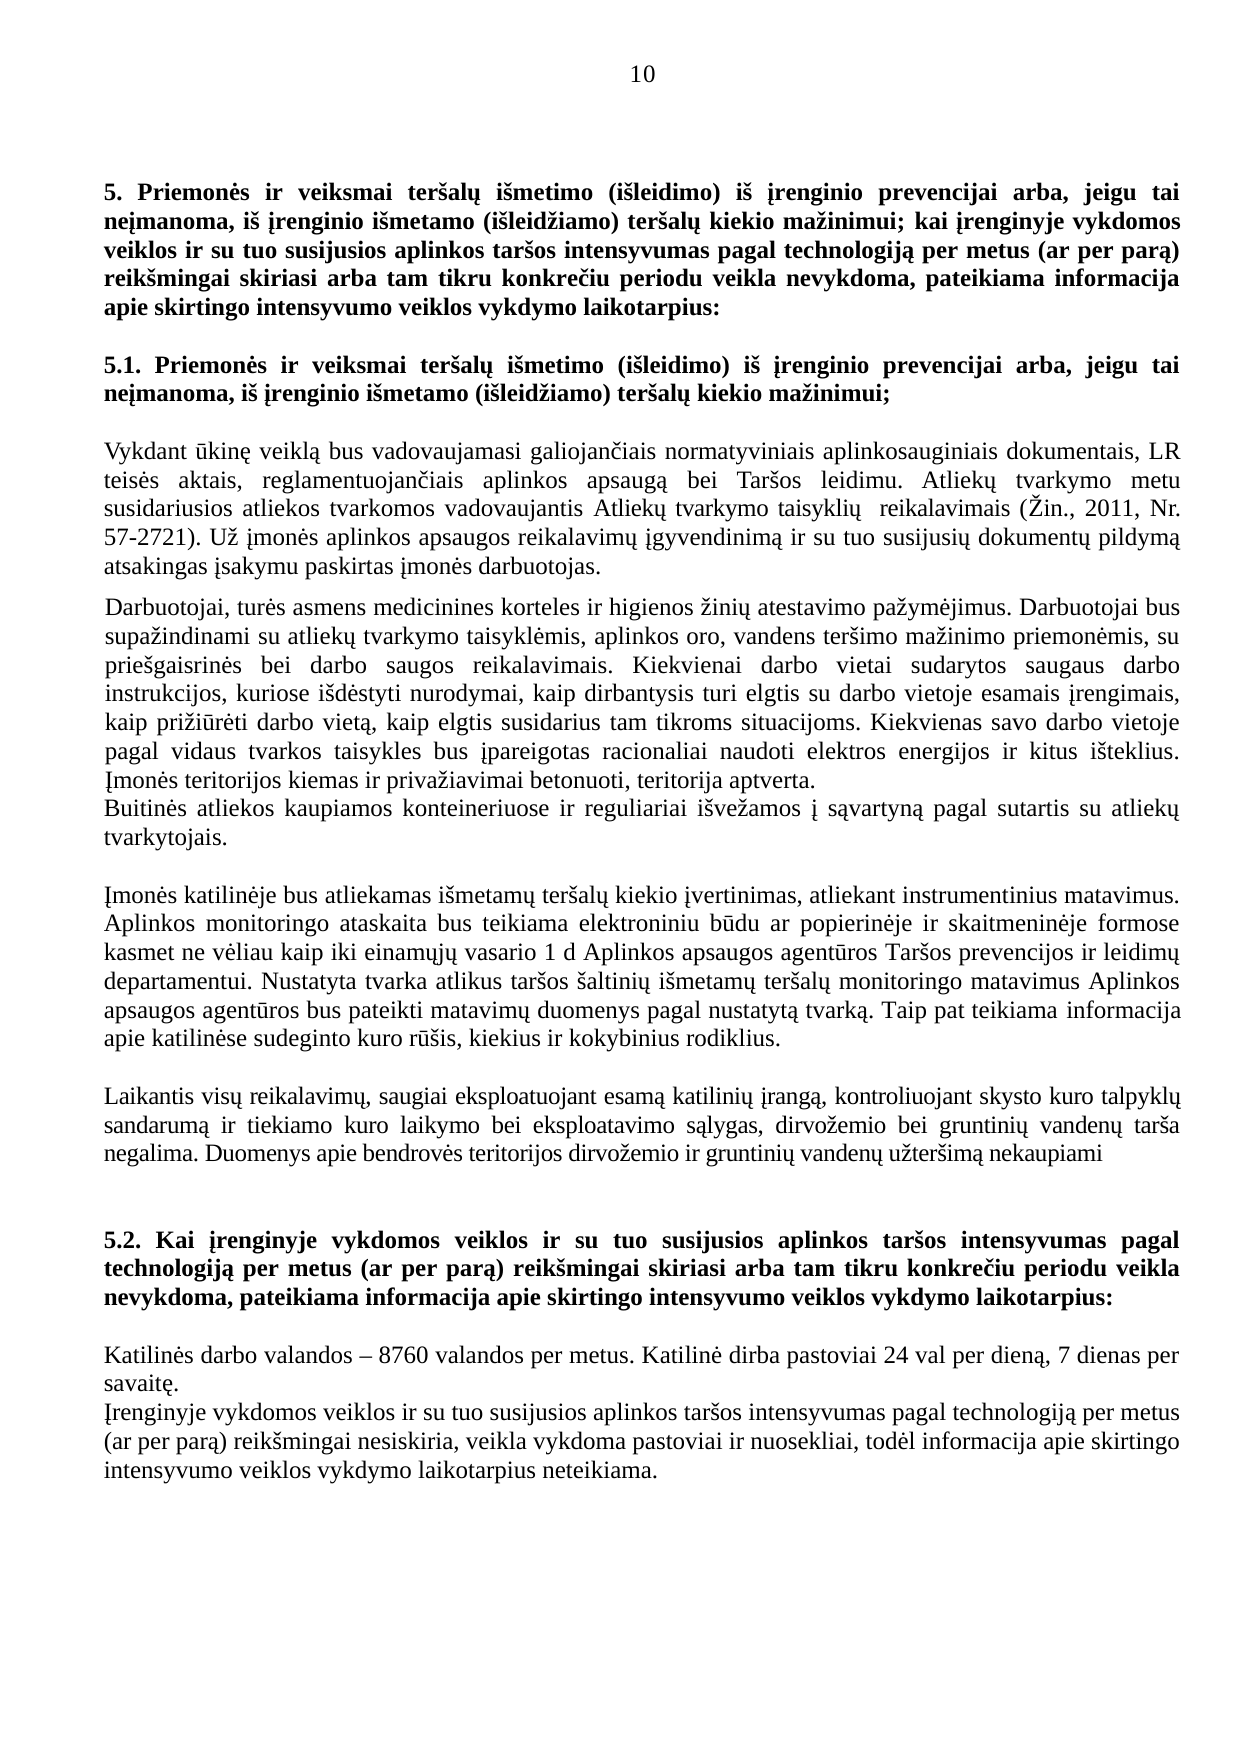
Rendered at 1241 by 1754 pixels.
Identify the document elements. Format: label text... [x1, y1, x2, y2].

text 5.2. Kai įrenginyje vykdomos veiklos ir su tuo susijusios aplinkos taršos intensyvumas pagal technologiją per metus (ar per parą) reikšmingai skiriasi arba tam tikru konkrečiu periodu veikla nevykdoma, pateikiama informacija apie skirtingo intensyvumo veiklos vykdymo laikotarpius: [103, 1225, 1181, 1311]
text Įrenginyje vykdomos veiklos ir su tuo susijusios aplinkos taršos intensyvumas pagal technologiją per metus (ar per parą) reikšmingai nesiskiria, veikla vykdoma pastoviai ir nuosekliai, todėl informacija apie skirtingo intensyvumo veiklos vykdymo laikotarpius neteikiama. [103, 1397, 1181, 1483]
text Laikantis visų reikalavimų, saugiai eksploatuojant esamą katilinių įrangą, kontroliuojant skysto kuro talpyklų sandarumą ir tiekiamo kuro laikymo bei eksploatavimo sąlygas, dirvožemio bei gruntinių vandenų tarša negalima. Duomenys apie bendrovės teritorijos dirvožemio ir gruntinių vandenų užteršimą nekaupiami [103, 1081, 1181, 1167]
text Darbuotojai, turės asmens medicinines korteles ir higienos žinių atestavimo pažymėjimus. Darbuotojai bus supažindinami su atliekų tvarkymo taisyklėmis, aplinkos oro, vandens teršimo mažinimo priemonėmis, su priešgaisrinės bei darbo saugos reikalavimais. Kiekvienai darbo vietai sudarytos saugaus darbo instrukcijos, kuriose išdėstyti nurodymai, kaip dirbantysis turi elgtis su darbo vietoje esamais įrengimais, kaip prižiūrėti darbo vietą, kaip elgtis susidarius tam tikroms situacijoms. Kiekvienas savo darbo vietoje pagal vidaus tvarkos taisykles bus įpareigotas racionaliai naudoti elektros energijos ir kitus išteklius. Įmonės teritorijos kiemas ir privažiavimai betonuoti, teritorija aptverta. [104, 592, 1181, 793]
text Katilinės darbo valandos – 8760 valandos per metus. Katilinė dirba pastoviai 24 val per dieną, 7 dienas per savaitę. [103, 1340, 1181, 1397]
text Įmonės katilinėje bus atliekamas išmetamų teršalų kiekio įvertinimas, atliekant instrumentinius matavimus. Aplinkos monitoringo ataskaita bus teikiama elektroniniu būdu ar popierinėje ir skaitmeninėje formose kasmet ne vėliau kaip iki einamųjų vasario 1 d Aplinkos apsaugos agentūros Taršos prevencijos ir leidimų departamentui. Nustatyta tvarka atlikus taršos šaltinių išmetamų teršalų monitoringo matavimus Aplinkos apsaugos agentūros bus pateikti matavimų duomenys pagal nustatytą tvarką. Taip pat teikiama informacija apie katilinėse sudeginto kuro rūšis, kiekius ir kokybinius rodiklius. [103, 880, 1181, 1052]
text 5.1. Priemonės ir veiksmai teršalų išmetimo (išleidimo) iš įrenginio prevencijai arba, jeigu tai neįmanoma, iš įrenginio išmetamo (išleidžiamo) teršalų kiekio mažinimui; [103, 350, 1181, 407]
text Buitinės atliekos kaupiamos konteineriuose ir reguliariai išvežamos į sąvartyną pagal sutartis su atliekų tvarkytojais. [103, 793, 1181, 851]
text 5. Priemonės ir veiksmai teršalų išmetimo (išleidimo) iš įrenginio prevencijai arba, jeigu tai neįmanoma, iš įrenginio išmetamo (išleidžiamo) teršalų kiekio mažinimui; kai įrenginyje vykdomos veiklos ir su tuo susijusios aplinkos taršos intensyvumas pagal technologiją per metus (ar per parą) reikšmingai skiriasi arba tam tikru konkrečiu periodu veikla nevykdoma, pateikiama informacija apie skirtingo intensyvumo veiklos vykdymo laikotarpius: [103, 177, 1181, 321]
text Vykdant ūkinę veiklą bus vadovaujamasi galiojančiais normatyviniais aplinkosauginiais dokumentais, LR teisės aktais, reglamentuojančiais aplinkos apsaugą bei Taršos leidimu. Atliekų tvarkymo metu susidariusios atliekos tvarkomos vadovaujantis Atliekų tvarkymo taisyklių reikalavimais (Žin., 2011, Nr. 57-2721). Už įmonės aplinkos apsaugos reikalavimų įgyvendinimą ir su tuo susijusių dokumentų pildymą atsakingas įsakymu paskirtas įmonės darbuotojas. [103, 436, 1181, 580]
